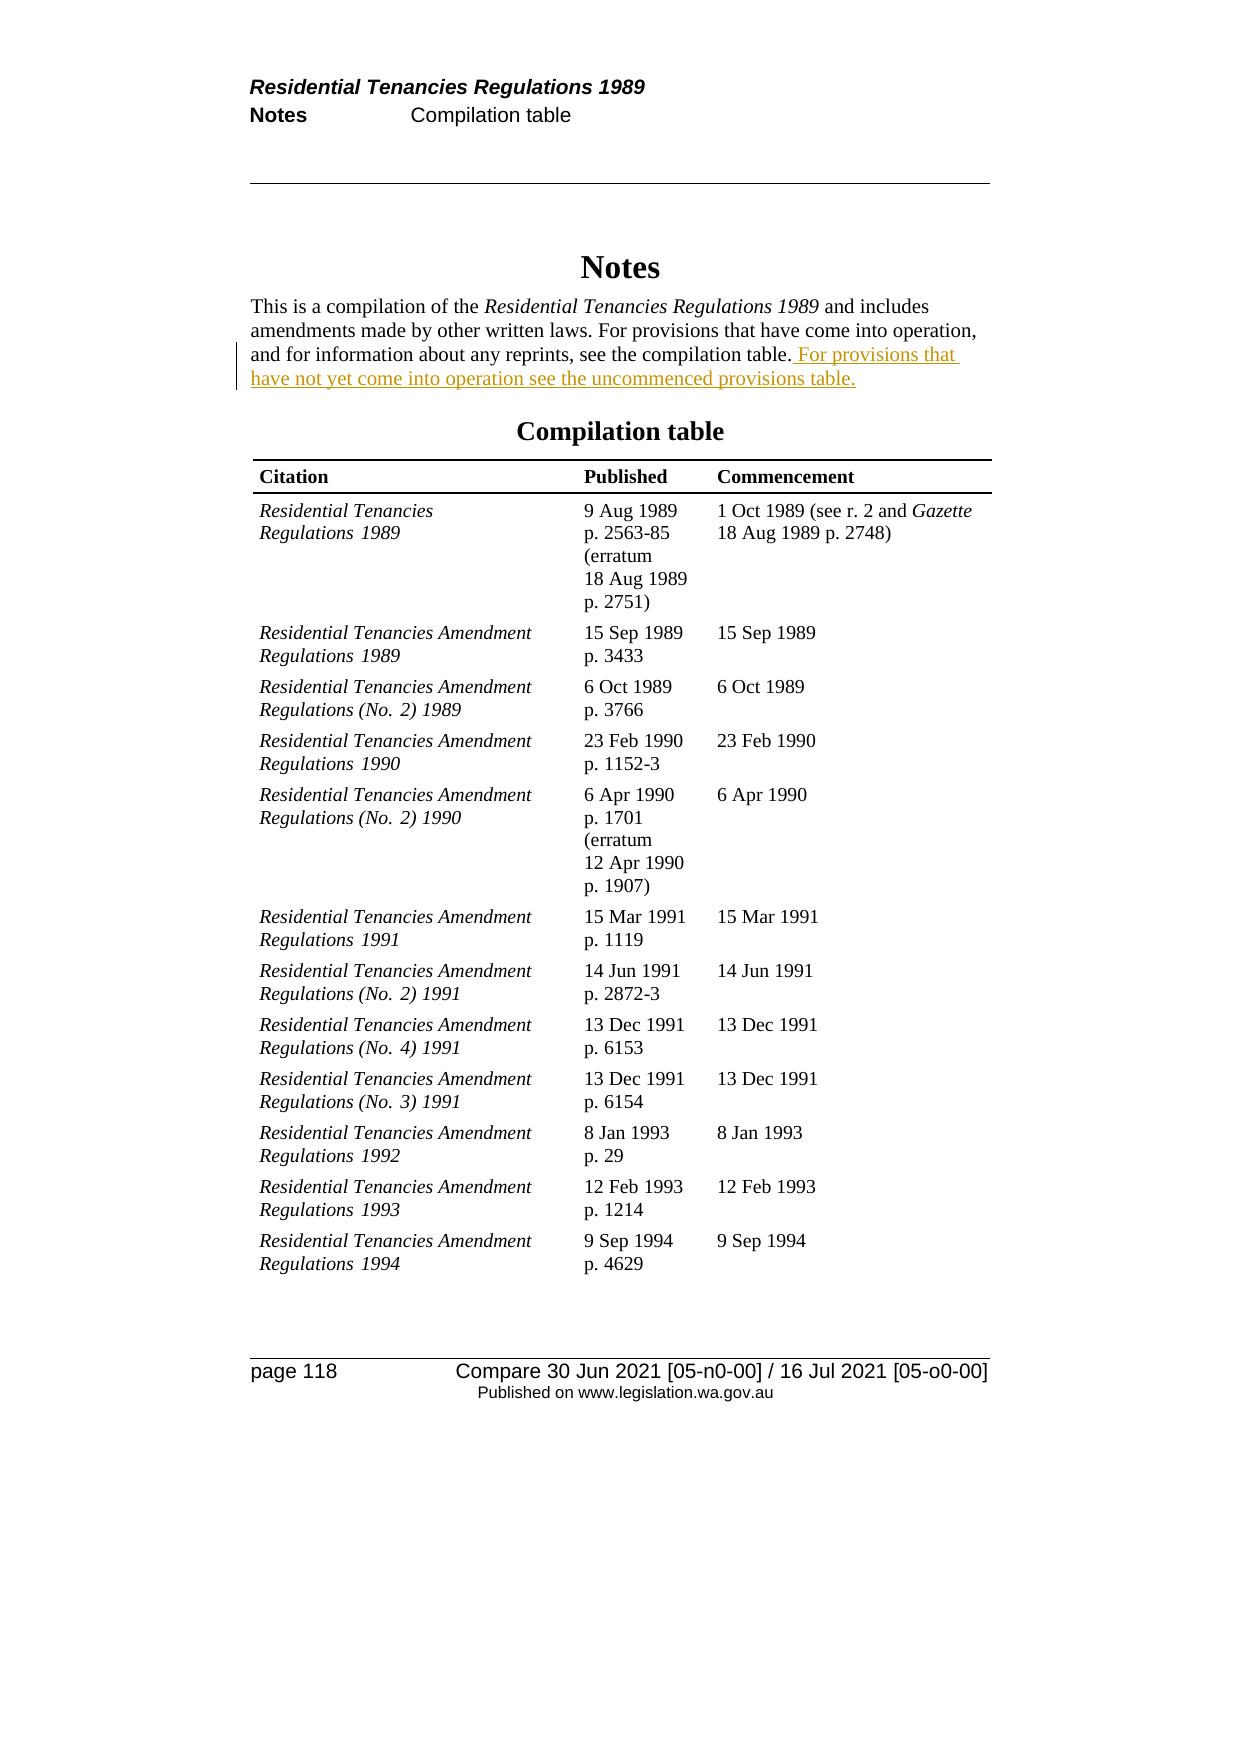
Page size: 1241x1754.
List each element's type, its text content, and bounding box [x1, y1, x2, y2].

table_cell 6 Apr 1990 [711, 779, 992, 901]
table_cell Residential Tenancies Amendment Regulations (No. 2) 1990 [253, 779, 578, 901]
text This is a compilation of the Residential Tenancies Regulations 1989 and includes amendments made by other written laws. For provisions that have come into operation, and for information about any reprints, see the compilation table. [250, 294, 990, 390]
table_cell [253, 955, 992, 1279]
table_cell Residential Tenancies Amendment Regulations 1991 [253, 901, 578, 955]
table_cell 15 Mar 1991 p. 1119 [578, 901, 711, 955]
table_cell 15 Sep 1989 [711, 617, 992, 671]
table_cell 6 Oct 1989 [711, 671, 992, 725]
table_cell 9 Aug 1989 p. 2563-85 (erratum 18 Aug 1989 p. 2751) [578, 494, 711, 617]
table_cell Residential Tenancies Amendment Regulations 1990 [253, 725, 578, 779]
table_cell 15 Sep 1989 p. 3433 [578, 617, 711, 671]
table_cell 1 Oct 1989 (see r. 2 and Gazette 18 Aug 1989 p. 2748) [711, 494, 992, 617]
subtitle Compilation table [250, 415, 990, 447]
table_cell 23 Feb 1990 [711, 725, 992, 779]
table_cell Residential Tenancies Amendment Regulations 1989 [253, 617, 578, 671]
table_cell Residential Tenancies Amendment Regulations (No. 2) 1989 [253, 671, 578, 725]
subtitle Notes [250, 247, 990, 286]
table_cell 23 Feb 1990 p. 1152-3 [578, 725, 711, 779]
table_cell 6 Apr 1990 p. 1701 (erratum 12 Apr 1990 p. 1907) [578, 779, 711, 901]
table_header Published [578, 461, 711, 492]
table_cell 6 Oct 1989 p. 3766 [578, 671, 711, 725]
table_cell Residential Tenancies Regulations 1989 [253, 494, 578, 617]
table_cell 15 Mar 1991 [711, 901, 992, 955]
table_header Citation [253, 461, 578, 492]
table_header Commencement [711, 461, 992, 492]
